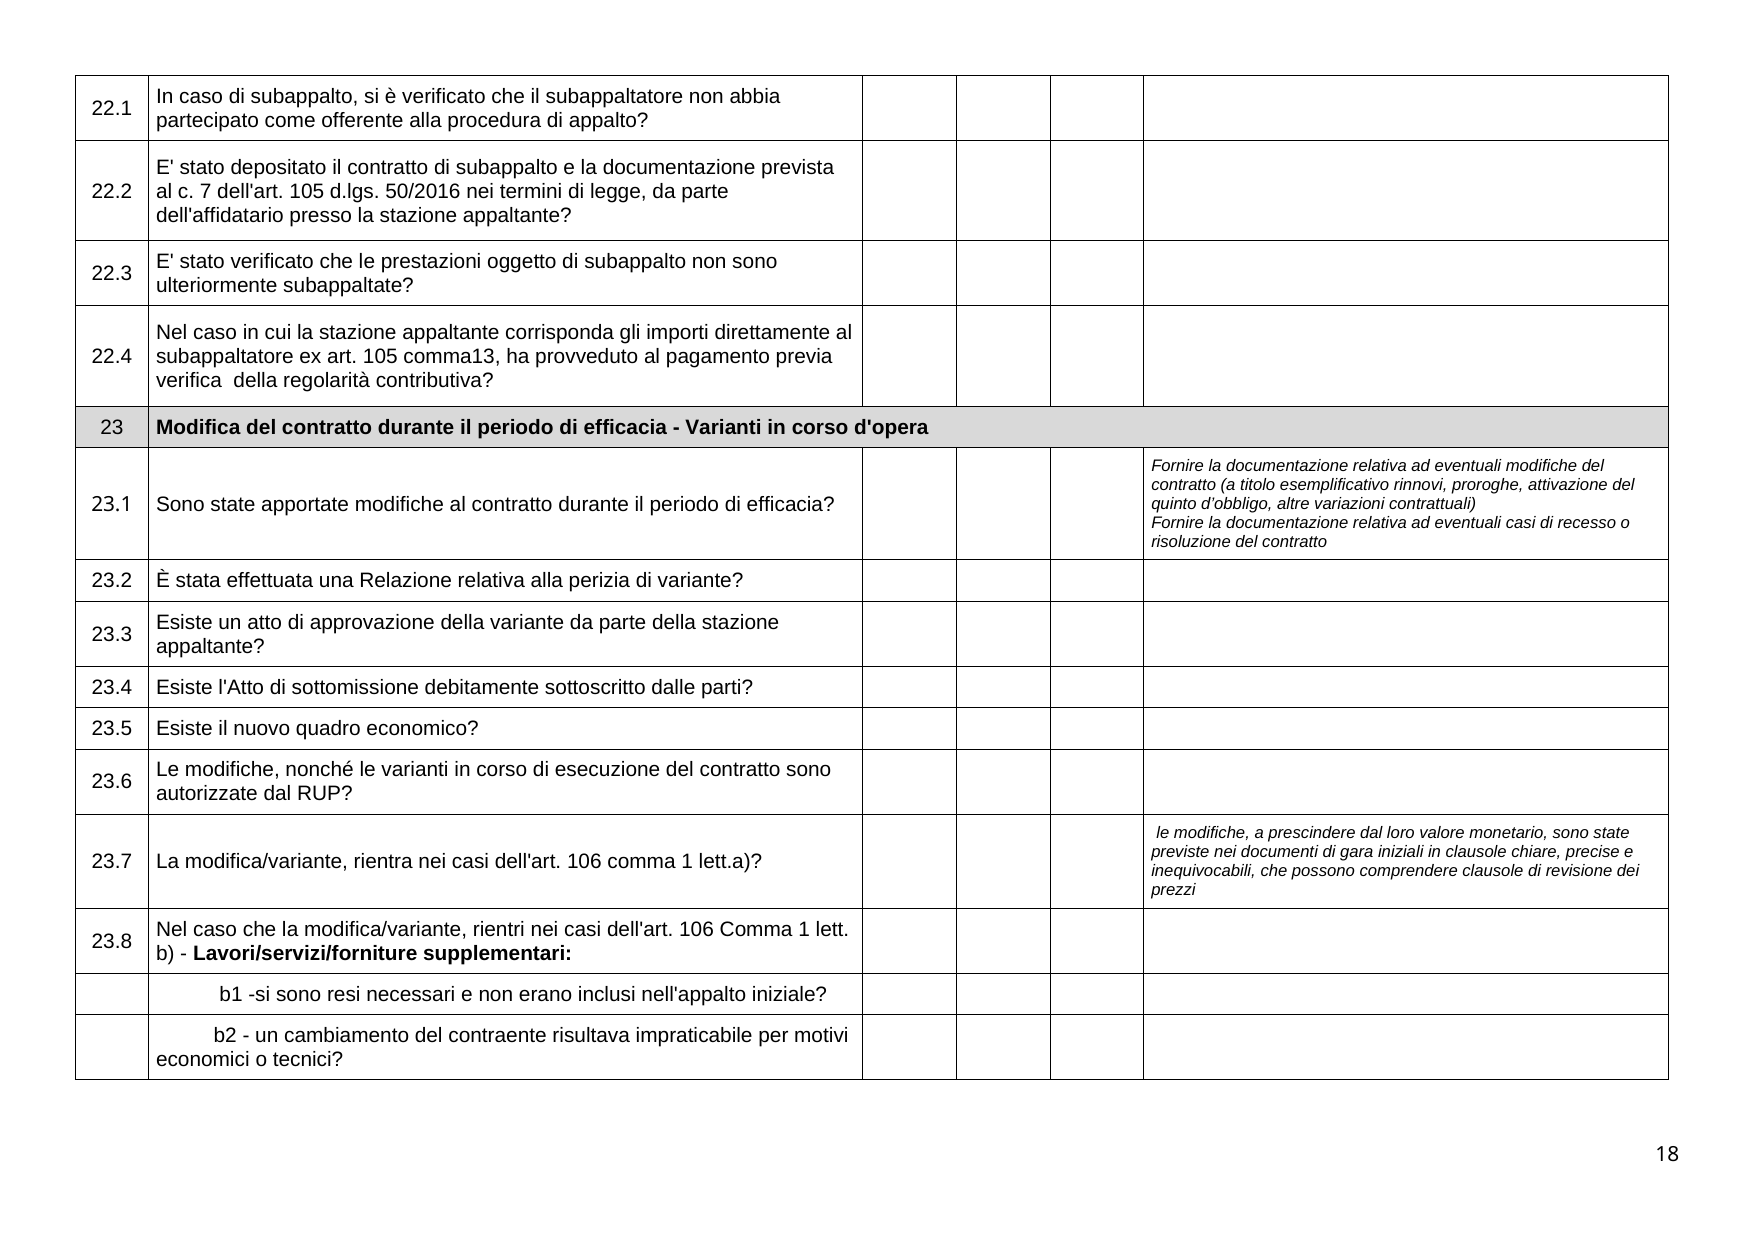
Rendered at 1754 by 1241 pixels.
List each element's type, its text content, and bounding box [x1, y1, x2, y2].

table_cell [1144, 602, 1668, 666]
table_cell [1144, 974, 1668, 1014]
table_cell [1051, 667, 1143, 707]
table_cell [1051, 306, 1143, 406]
table_cell È stata effettuata una Relazione relativa alla perizia di variante? [149, 560, 862, 601]
table_cell [1051, 241, 1143, 305]
table_cell [957, 1015, 1050, 1079]
table_cell [957, 909, 1050, 973]
table_cell 23.7 [76, 815, 148, 908]
table_cell Nel caso che la modifica/variante, rientri nei casi dell'art. 106 Comma 1 lett. b) - Lavori/servizi/forniture supplementari: [149, 909, 862, 973]
table_cell [1144, 560, 1668, 601]
table_cell [863, 974, 956, 1014]
table_cell [76, 1015, 148, 1079]
table_cell [1144, 750, 1668, 813]
table_cell [1144, 708, 1668, 748]
table_cell b2 - un cambiamento del contraente risultava impraticabile per motivi economici o tecnici? [149, 1015, 862, 1079]
table_cell Nel caso in cui la stazione appaltante corrisponda gli importi direttamente al subappaltatore ex art. 105 comma13, ha provveduto al pagamento previa verifica della regolarità contributiva? [149, 306, 862, 406]
table_cell [863, 750, 956, 813]
table_cell 22.1 [76, 76, 148, 140]
table_cell [1051, 448, 1143, 559]
table_cell [1051, 708, 1143, 748]
table_cell Fornire la documentazione relativa ad eventuali modifiche del contratto (a titolo esemplificativo rinnovi, proroghe, attivazione del quinto d’obbligo, altre variazioni contrattuali) Fornire la documentazione relativa ad eventuali casi di recesso o risoluzione del contratto [1144, 448, 1668, 559]
table_cell [1144, 76, 1668, 140]
table_cell [863, 1015, 956, 1079]
table_cell [957, 241, 1050, 305]
table_cell La modifica/variante, rientra nei casi dell'art. 106 comma 1 lett.a)? [149, 815, 862, 908]
table_cell [863, 560, 956, 601]
table_cell [863, 306, 956, 406]
table_cell [957, 448, 1050, 559]
table_cell 23.2 [76, 560, 148, 601]
table_cell 22.2 [76, 141, 148, 240]
table_cell b1 -si sono resi necessari e non erano inclusi nell'appalto iniziale? [149, 974, 862, 1014]
table_cell Esiste un atto di approvazione della variante da parte della stazione appaltante? [149, 602, 862, 666]
table_cell 23.8 [76, 909, 148, 973]
table_cell [1144, 141, 1668, 240]
table_cell Sono state apportate modifiche al contratto durante il periodo di efficacia? [149, 448, 862, 559]
table_cell [863, 448, 956, 559]
table_cell [863, 667, 956, 707]
table_cell 23.1 [76, 448, 148, 559]
table_cell [863, 909, 956, 973]
table_cell [957, 708, 1050, 748]
table_cell [1051, 560, 1143, 601]
table_cell Le modifiche, nonché le varianti in corso di esecuzione del contratto sono autorizzate dal RUP? [149, 750, 862, 813]
table_cell [957, 76, 1050, 140]
table_cell [957, 560, 1050, 601]
table_cell [1051, 602, 1143, 666]
table_cell 23.3 [76, 602, 148, 666]
table_cell [863, 815, 956, 908]
table_cell [76, 974, 148, 1014]
table_cell [1144, 241, 1668, 305]
table_cell Esiste il nuovo quadro economico? [149, 708, 862, 748]
table_cell [863, 141, 956, 240]
table_cell [957, 750, 1050, 813]
table_cell 23.4 [76, 667, 148, 707]
table_cell E' stato depositato il contratto di subappalto e la documentazione prevista al c. 7 dell'art. 105 d.lgs. 50/2016 nei termini di legge, da parte dell'affidatario presso la stazione appaltante? [149, 141, 862, 240]
table_cell [1144, 909, 1668, 973]
table_cell [1051, 909, 1143, 973]
table_cell Esiste l'Atto di sottomissione debitamente sottoscritto dalle parti? [149, 667, 862, 707]
table_cell [957, 602, 1050, 666]
table_cell 23.6 [76, 750, 148, 813]
table_cell 22.4 [76, 306, 148, 406]
table_cell [1051, 815, 1143, 908]
table_cell [957, 815, 1050, 908]
table_cell [863, 602, 956, 666]
table_cell [1144, 667, 1668, 707]
table_cell [1051, 141, 1143, 240]
table_cell [957, 141, 1050, 240]
table_cell [1051, 974, 1143, 1014]
table_cell [863, 76, 956, 140]
table_cell 23.5 [76, 708, 148, 748]
table_cell [1051, 1015, 1143, 1079]
table_cell le modifiche, a prescindere dal loro valore monetario, sono state previste nei documenti di gara iniziali in clausole chiare, precise e inequivocabili, che possono comprendere clausole di revisione dei prezzi [1144, 815, 1668, 908]
table_cell [863, 708, 956, 748]
table_cell [957, 306, 1050, 406]
table_cell Modifica del contratto durante il periodo di efficacia - Varianti in corso d'opera [149, 407, 1668, 447]
table_cell [957, 974, 1050, 1014]
table_cell [863, 241, 956, 305]
table_cell 23 [76, 407, 148, 447]
table_cell [1051, 76, 1143, 140]
table_cell [1051, 750, 1143, 813]
table_cell 22.3 [76, 241, 148, 305]
table_cell [957, 667, 1050, 707]
table_cell In caso di subappalto, si è verificato che il subappaltatore non abbia partecipato come offerente alla procedura di appalto? [149, 76, 862, 140]
table_cell [1144, 1015, 1668, 1079]
table_cell [1144, 306, 1668, 406]
table_cell E' stato verificato che le prestazioni oggetto di subappalto non sono ulteriormente subappaltate? [149, 241, 862, 305]
